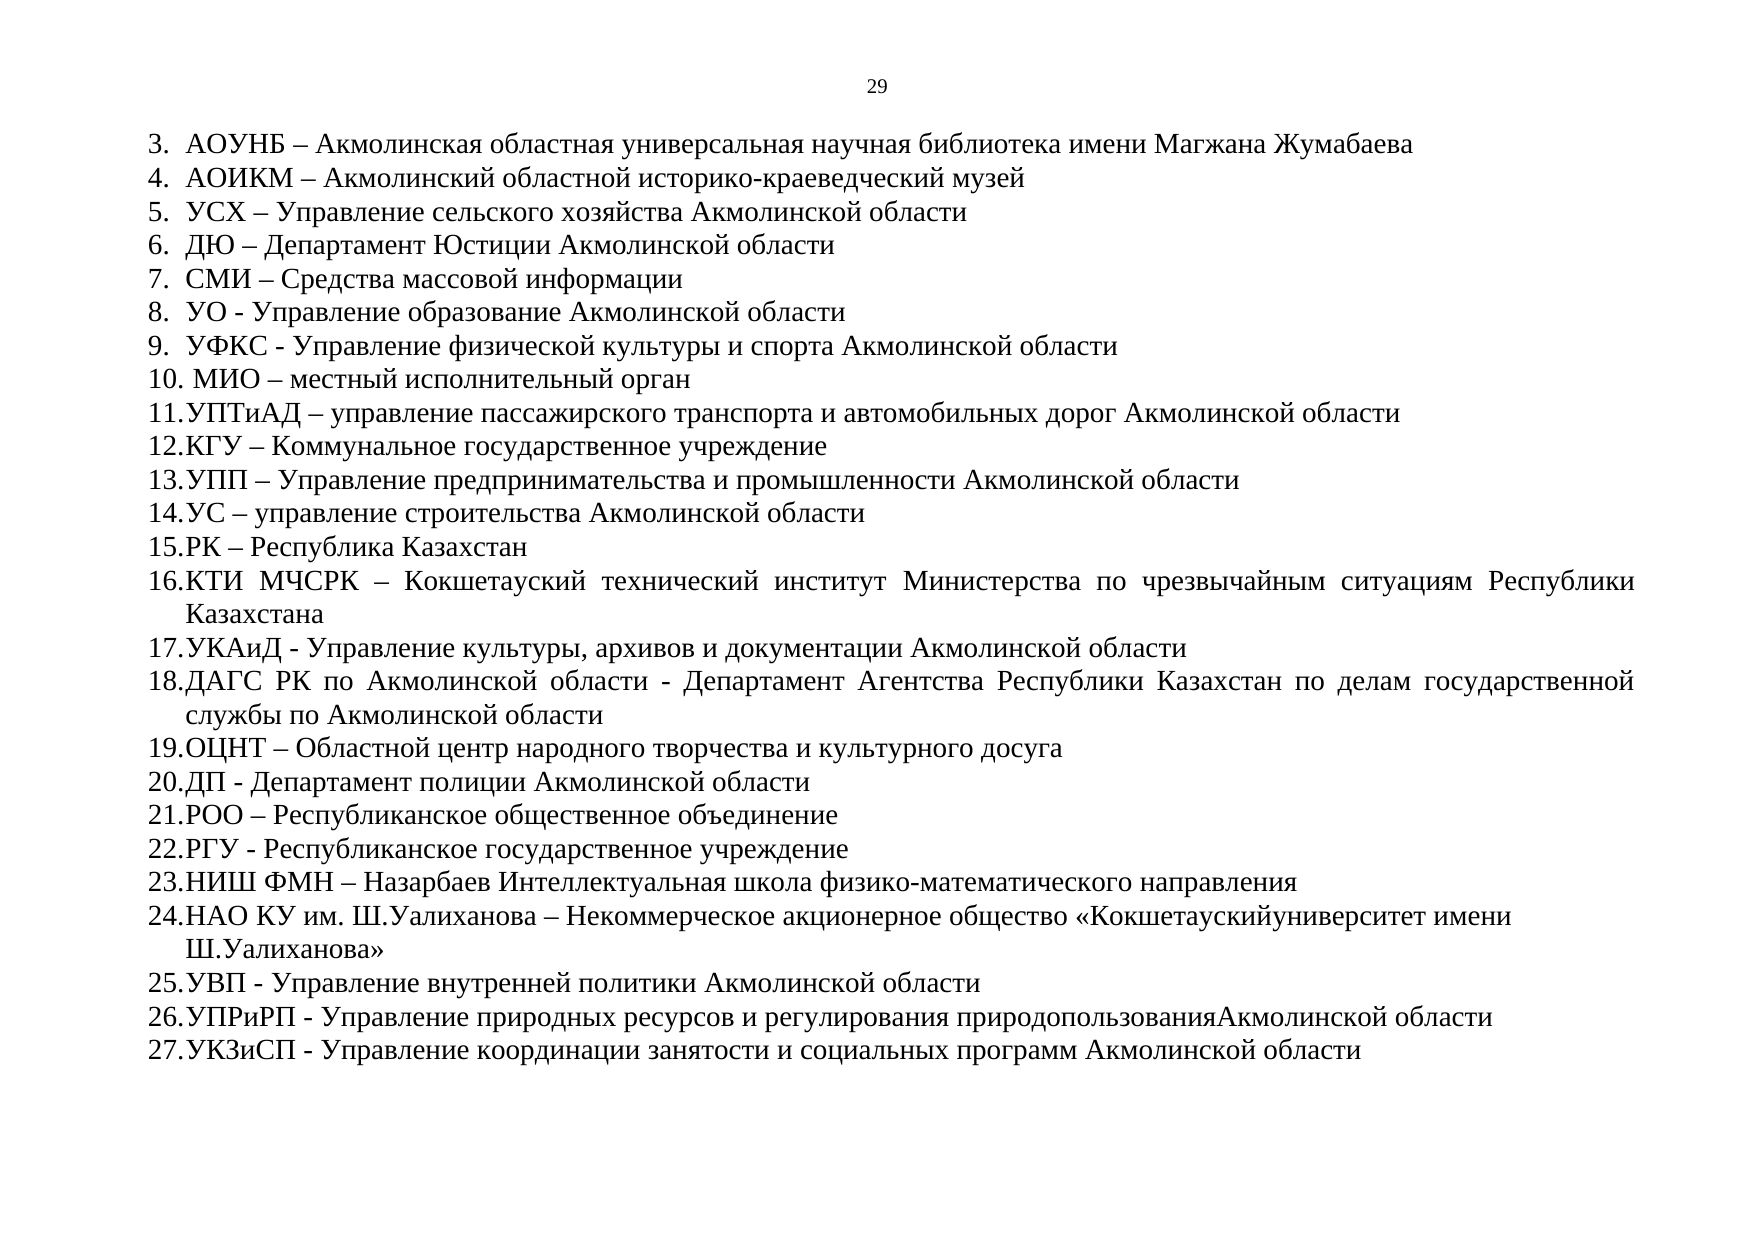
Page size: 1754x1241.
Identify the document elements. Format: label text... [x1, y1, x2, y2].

list РОО – Республиканское общественное объединение [148, 797, 1636, 831]
list УВП - Управление внутренней политики Акмолинской области [148, 965, 1636, 999]
list АОУНБ – Акмолинская областная универсальная научная библиотека имени Магжана Жумабаева [148, 127, 1636, 160]
list РК – Республика Казахстан [148, 529, 1636, 563]
list НАО КУ им. Ш.Уалиханова – Некоммерческое акционерное общество «Кокшетаускийуниверситет имени Ш.Уалиханова» [148, 898, 1636, 965]
list УПРиРП - Управление природных ресурсов и регулирования природопользованияАкмолинской области [148, 999, 1636, 1032]
list ДП - Департамент полиции Акмолинской области [148, 764, 1636, 797]
list МИО – местный исполнительный орган [148, 361, 1636, 395]
list ДЮ – Департамент Юстиции Акмолинской области [148, 227, 1636, 261]
list КГУ – Коммунальное государственное учреждение [148, 428, 1636, 462]
list УКАиД - Управление культуры, архивов и документации Акмолинской области [148, 630, 1636, 663]
list УПП – Управление предпринимательства и промышленности Акмолинской области [148, 462, 1636, 496]
list УС – управление строительства Акмолинской области [148, 496, 1636, 529]
list УО - Управление образование Акмолинской области [148, 294, 1636, 328]
list КТИ МЧСРК – Кокшетауский технический институт Министерства по чрезвычайным ситуациям Республики Казахстана [148, 563, 1636, 630]
list СМИ – Средства массовой информации [148, 261, 1636, 294]
list УСХ – Управление сельского хозяйства Акмолинской области [148, 194, 1636, 227]
list ОЦНТ – Областной центр народного творчества и культурного досуга [148, 730, 1636, 764]
list АОИКМ – Акмолинский областной историко-краеведческий музей [148, 160, 1636, 194]
list УФКС - Управление физической культуры и спорта Акмолинской области [148, 328, 1636, 361]
list РГУ - Республиканское государственное учреждение [148, 831, 1636, 864]
list УКЗиСП - Управление координации занятости и социальных программ Акмолинской области [148, 1032, 1636, 1066]
list ДАГС РК по Акмолинской области - Департамент Агентства Республики Казахстан по делам государственной службы по Акмолинской области [148, 663, 1636, 730]
list НИШ ФМН – Назарбаев Интеллектуальная школа физико-математического направления [148, 864, 1636, 898]
list УПТиАД – управление пассажирского транспорта и автомобильных дорог Акмолинской области [148, 395, 1636, 428]
